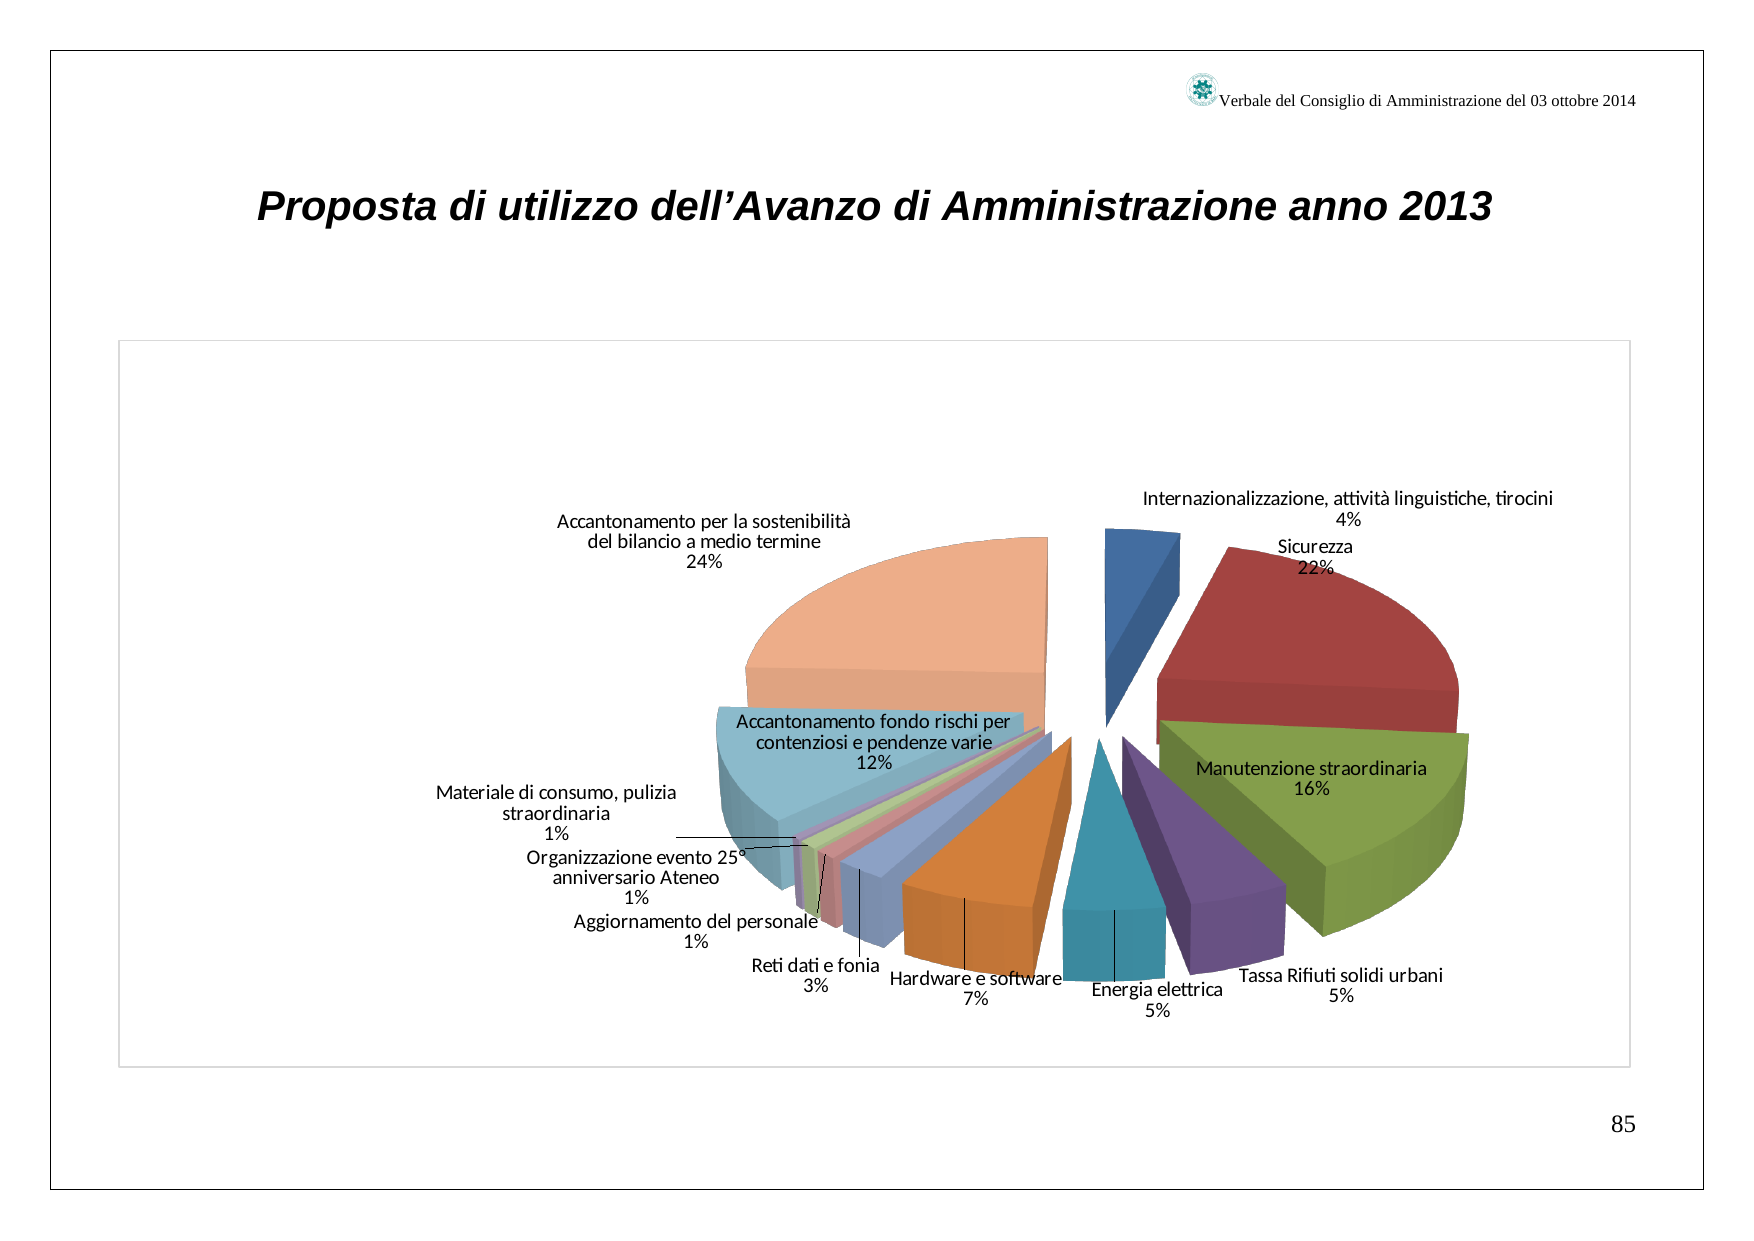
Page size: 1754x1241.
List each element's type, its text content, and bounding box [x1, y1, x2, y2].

picture [1186, 73, 1219, 106]
text Proposta di utilizzo dell’Avanzo di Amministrazione anno 2013 [118, 181, 1636, 229]
